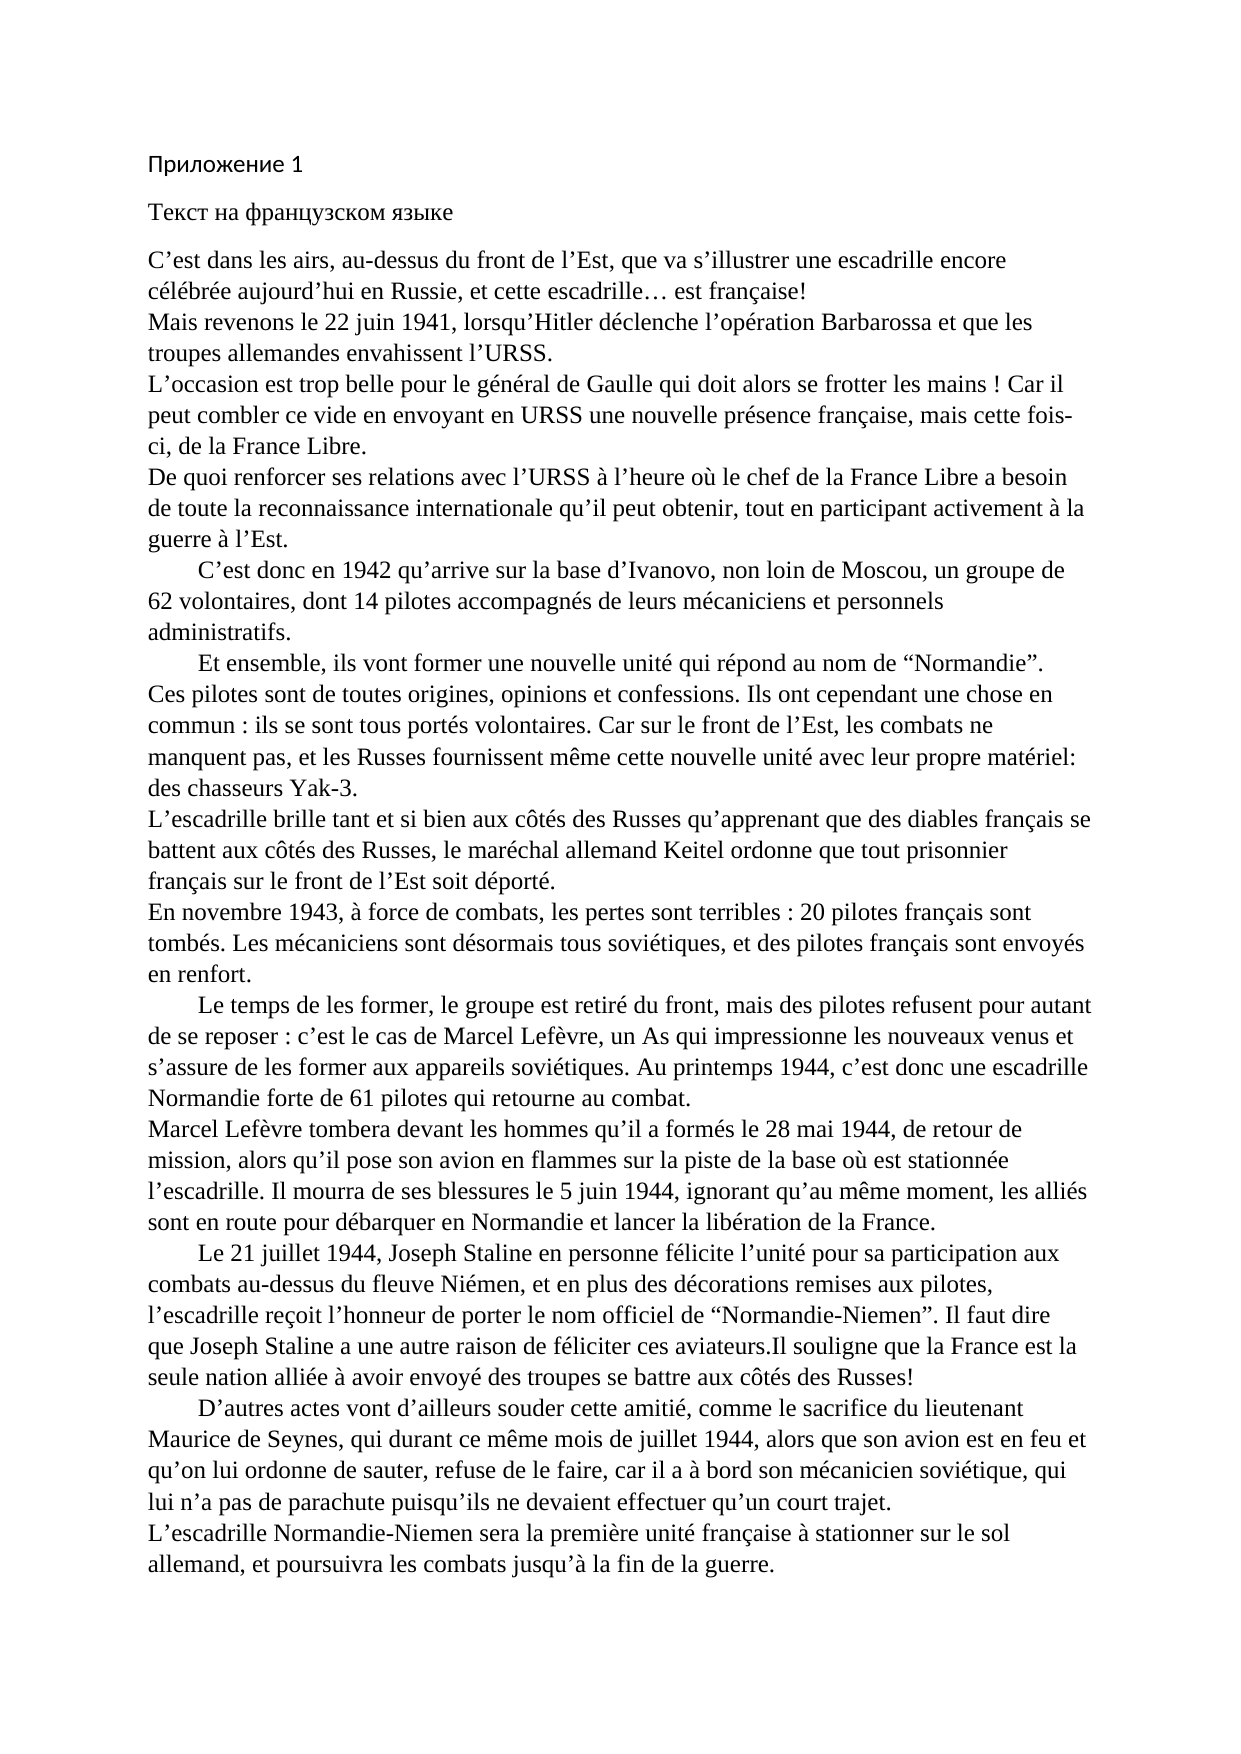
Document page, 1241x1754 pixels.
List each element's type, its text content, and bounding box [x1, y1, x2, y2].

text L’escadrille Normandie-Niemen sera la première unité française à stationner sur le sol allemand, et poursuivra les combats jusqu’à la fin de la guerre. [148, 1518, 1092, 1577]
text L’occasion est trop belle pour le général de Gaulle qui doit alors se frotter les mains ! Car il peut combler ce vide en envoyant en URSS une nouvelle présence française, mais cette fois-ci, de la France Libre. [148, 369, 1092, 460]
text Et ensemble, ils vont former une nouvelle unité qui répond au nom de “Normandie”. [148, 648, 1092, 677]
text Le temps de les former, le groupe est retiré du front, mais des pilotes refusent pour autant de se reposer : c’est le cas de Marcel Lefèvre, un As qui impressionne les nouveaux venus et s’assure de les former aux appareils soviétiques. Au printemps 1944, c’est donc une escadrille Normandie forte de 61 pilotes qui retourne au combat. [148, 990, 1092, 1112]
text Le 21 juillet 1944, Joseph Staline en personne félicite l’unité pour sa participation aux combats au-dessus du fleuve Niémen, et en plus des décorations remises aux pilotes, l’escadrille reçoit l’honneur de porter le nom officiel de “Normandie-Niemen”. Il faut dire que Joseph Staline a une autre raison de féliciter ces aviateurs.Il souligne que la France est la seule nation alliée à avoir envoyé des troupes se battre aux côtés des Russes! [148, 1238, 1092, 1391]
text Mais revenons le 22 juin 1941, lorsqu’Hitler déclenche l’opération Barbarossa et que les troupes allemandes envahissent l’URSS. [148, 307, 1092, 367]
text Текст на французском языке [148, 197, 1092, 226]
text С’est dans les airs, au-dessus du front de l’Est, que va s’illustrer une escadrille encore célébrée aujourd’hui en Russie, et cette escadrille… est française! [148, 245, 1092, 305]
text En novembre 1943, à force de combats, les pertes sont terribles : 20 pilotes français sont tombés. Les mécaniciens sont désormais tous soviétiques, et des pilotes français sont envoyés en renfort. [148, 897, 1092, 988]
text Ces pilotes sont de toutes origines, opinions et confessions. Ils ont cependant une chose en commun : ils se sont tous portés volontaires. Car sur le front de l’Est, les combats ne manquent pas, et les Russes fournissent même cette nouvelle unité avec leur propre matériel: des chasseurs Yak-3. [148, 679, 1092, 801]
text C’est donc en 1942 qu’arrive sur la base d’Ivanovo, non loin de Moscou, un groupe de 62 volontaires, dont 14 pilotes accompagnés de leurs mécaniciens et personnels administratifs. [148, 555, 1092, 646]
text D’autres actes vont d’ailleurs souder cette amitié, comme le sacrifice du lieutenant Maurice de Seynes, qui durant ce même mois de juillet 1944, alors que son avion est en feu et qu’on lui ordonne de sauter, refuse de le faire, car il a à bord son mécanicien soviétique, qui lui n’a pas de parachute puisqu’ils ne devaient effectuer qu’un court trajet. [148, 1393, 1092, 1515]
text Приложение 1 [148, 148, 1092, 178]
text L’escadrille brille tant et si bien aux côtés des Russes qu’apprenant que des diables français se battent aux côtés des Russes, le maréchal allemand Keitel ordonne que tout prisonnier français sur le front de l’Est soit déporté. [148, 804, 1092, 894]
text Marcel Lefèvre tombera devant les hommes qu’il a formés le 28 mai 1944, de retour de mission, alors qu’il pose son avion en flammes sur la piste de la base où est stationnée l’escadrille. Il mourra de ses blessures le 5 juin 1944, ignorant qu’au même moment, les alliés sont en route pour débarquer en Normandie et lancer la libération de la France. [148, 1114, 1092, 1236]
text De quoi renforcer ses relations avec l’URSS à l’heure où le chef de la France Libre a besoin de toute la reconnaissance internationale qu’il peut obtenir, tout en participant activement à la guerre à l’Est. [148, 462, 1092, 553]
